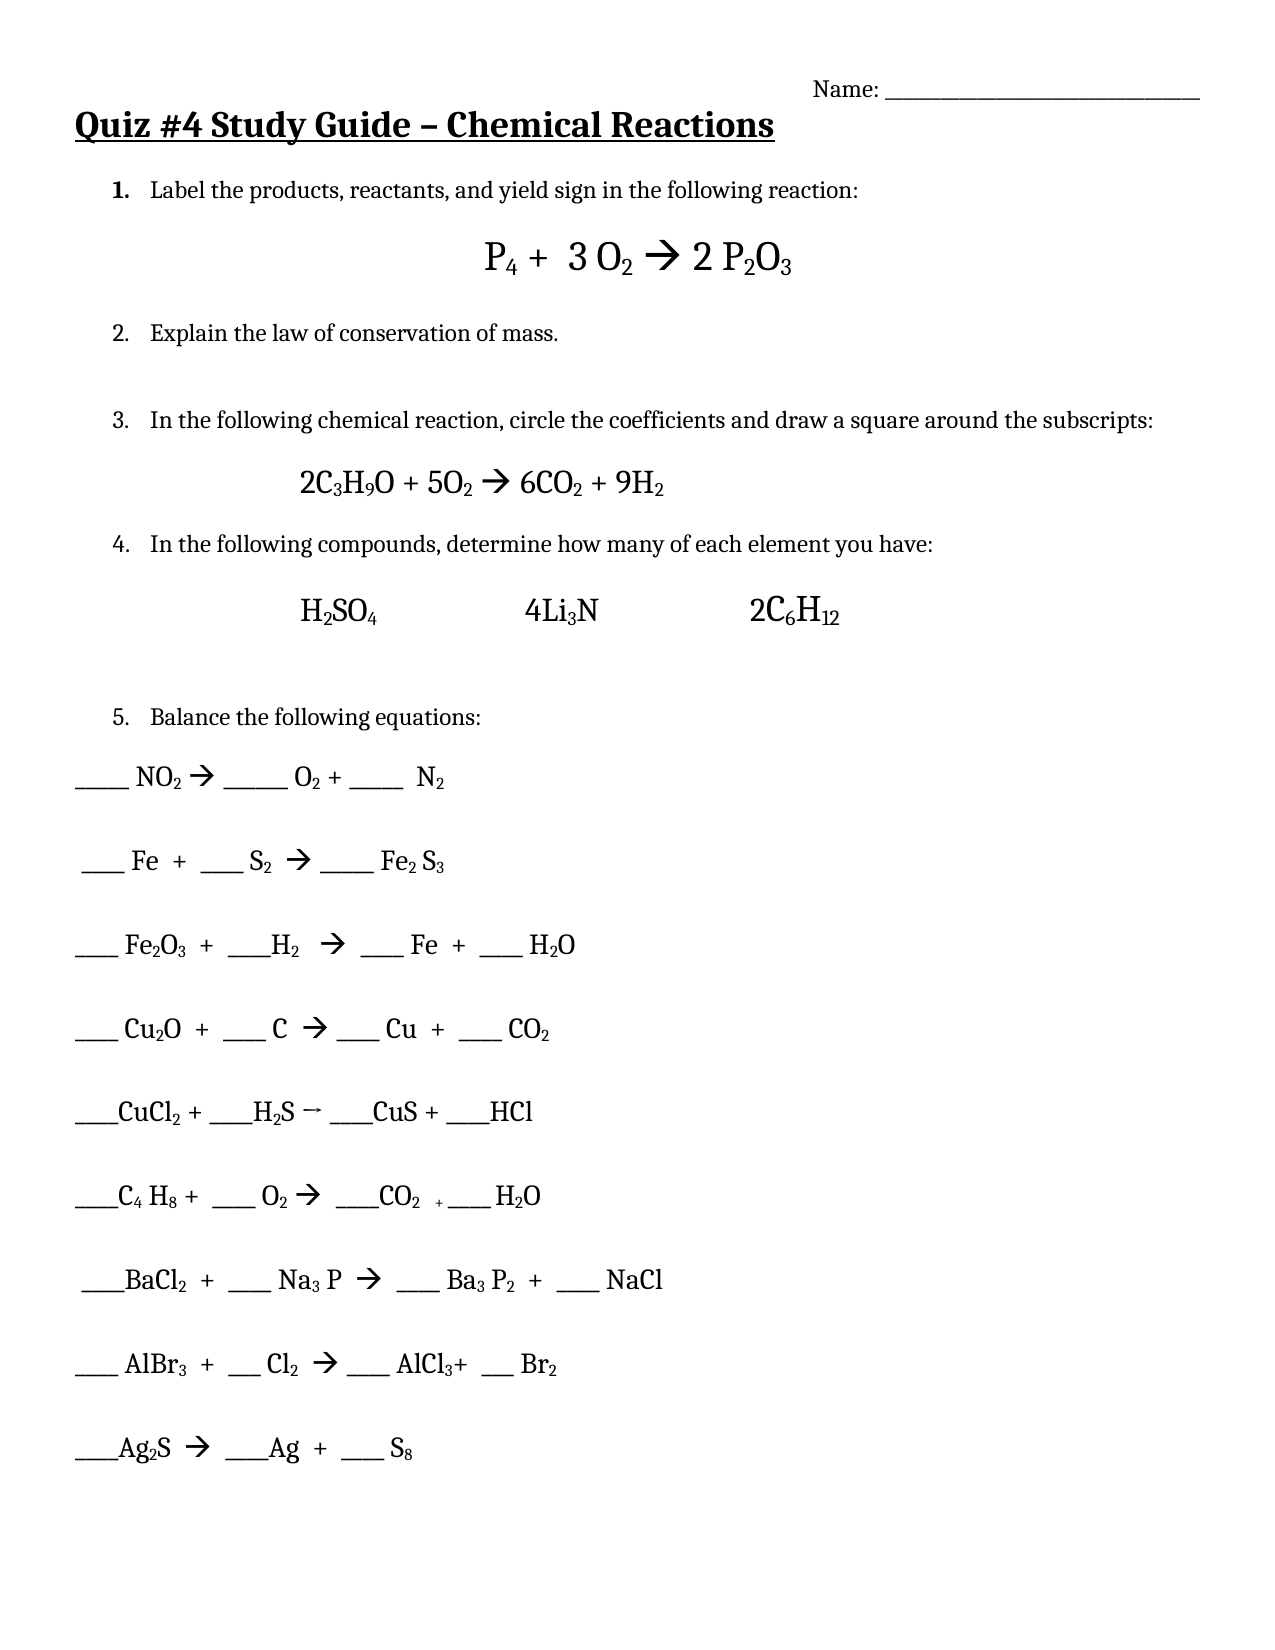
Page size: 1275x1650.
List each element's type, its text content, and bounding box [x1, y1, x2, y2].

text ____ Fe + ____ S2 _____ Fe2 S3 ____ Fe2O3 + ____H2 ____ Fe + ____ H2O [75, 844, 1200, 961]
text H2SO4 4Li3N 2C6H12 [225, 588, 1200, 703]
list Balance the following equations: [112, 703, 1200, 731]
text ____C4 H8 + ____ O2 ____CO2 + ____ H2O [75, 1179, 1200, 1213]
text P4 + 3 O2 2 P2O3 [75, 233, 1200, 281]
text ____ Cu2O + ____ C ____ Cu + ____ CO2 [75, 1012, 1200, 1045]
text ____CuCl2 + ____H2S → ____CuS + ____HCl [75, 1096, 1200, 1129]
text ____Ag2S ____Ag + ____ S8 [75, 1431, 1200, 1464]
text 2C3H9O + 5O2 6CO2 + 9H2 [225, 463, 1200, 530]
list Explain the law of conservation of mass. [112, 319, 1200, 348]
list In the following compounds, determine how many of each element you have: [112, 530, 1200, 559]
text ____BaCl2 + ____ Na3 P ____ Ba3 P2 + ____ NaCl ____ AlBr3 + ___ Cl2 ____ AlCl3+ ___ Br2 [75, 1263, 1200, 1381]
text _____ NO2 ______ O2 + _____ N2 [75, 760, 1200, 794]
list In the following chemical reaction, circle the coefficients and draw a square around the subscripts: [112, 406, 1200, 434]
list Label the products, reactants, and yield sign in the following reaction: [112, 176, 1200, 204]
text Quiz #4 Study Guide – Chemical Reactions [75, 104, 1200, 147]
